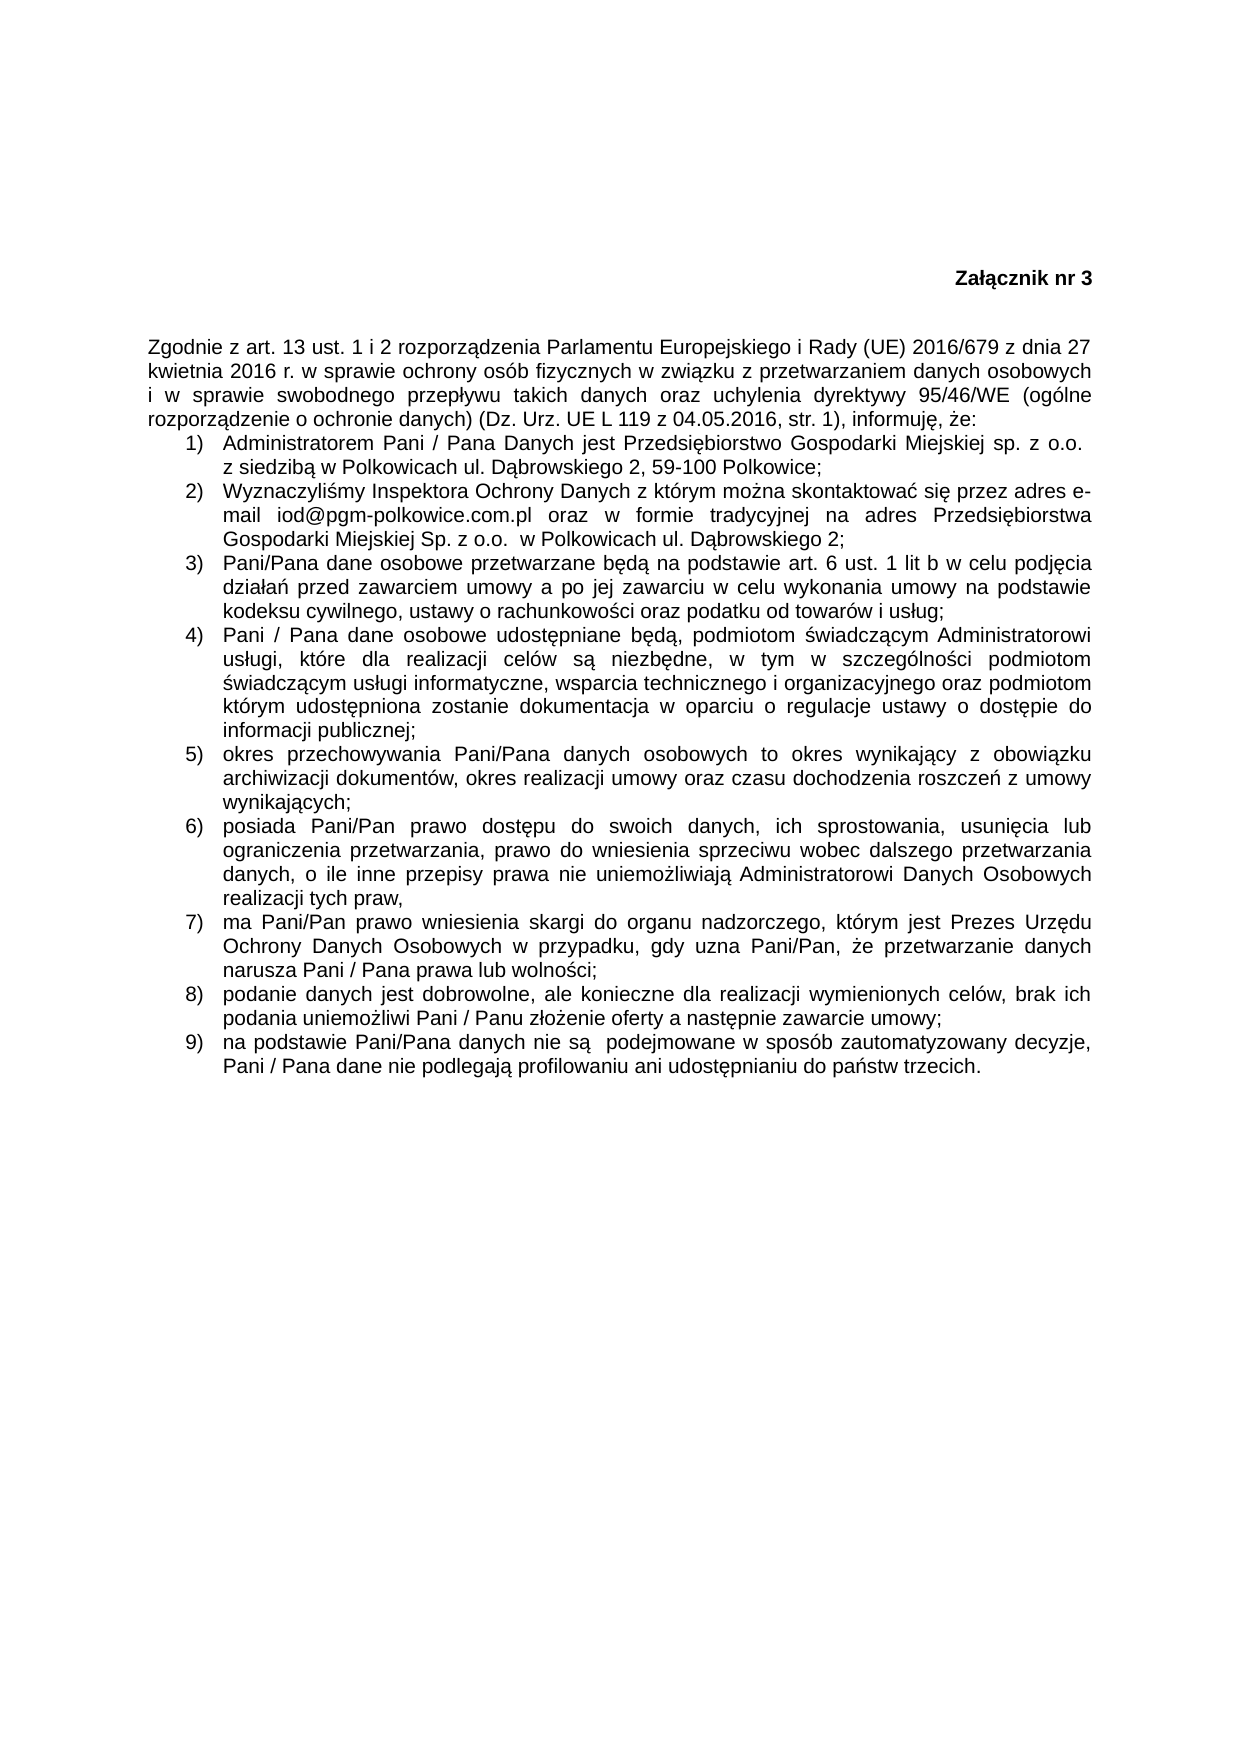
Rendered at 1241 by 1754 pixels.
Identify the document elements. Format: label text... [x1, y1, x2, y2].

list Administratorem Pani / Pana Danych jest Przedsiębiorstwo Gospodarki Miejskiej sp. z o.o. z siedzibą w Polkowicach ul. Dąbrowskiego 2, 59-100 Polkowice; [185, 431, 1093, 479]
list Pani / Pana dane osobowe udostępniane będą, podmiotom świadczącym Administratorowi usługi, które dla realizacji celów są niezbędne, w tym w szczególności podmiotom świadczącym usługi informatyczne, wsparcia technicznego i organizacyjnego oraz podmiotom którym udostępniona zostanie dokumentacja w oparciu o regulacje ustawy o dostępie do informacji publicznej; [185, 622, 1093, 742]
text Zgodnie z art. 13 ust. 1 i 2 rozporządzenia Parlamentu Europejskiego i Rady (UE) 2016/679 z dnia 27 kwietnia 2016 r. w sprawie ochrony osób fizycznych w związku z przetwarzaniem danych osobowych i w sprawie swobodnego przepływu takich danych oraz uchylenia dyrektywy 95/46/WE (ogólne rozporządzenie o ochronie danych) (Dz. Urz. UE L 119 z 04.05.2016, str. 1), informuję, że: [148, 335, 1093, 431]
list Pani/Pana dane osobowe przetwarzane będą na podstawie art. 6 ust. 1 lit b w celu podjęcia działań przed zawarciem umowy a po jej zawarciu w celu wykonania umowy na podstawie kodeksu cywilnego, ustawy o rachunkowości oraz podatku od towarów i usług; [185, 551, 1093, 622]
list na podstawie Pani/Pana danych nie są podejmowane w sposób zautomatyzowany decyzje, Pani / Pana dane nie podlegają profilowaniu ani udostępnianiu do państw trzecich. [185, 1030, 1093, 1078]
list okres przechowywania Pani/Pana danych osobowych to okres wynikający z obowiązku archiwizacji dokumentów, okres realizacji umowy oraz czasu dochodzenia roszczeń z umowy wynikających; [185, 742, 1093, 814]
list podanie danych jest dobrowolne, ale konieczne dla realizacji wymienionych celów, brak ich podania uniemożliwi Pani / Panu złożenie oferty a następnie zawarcie umowy; [185, 982, 1093, 1030]
list Wyznaczyliśmy Inspektora Ochrony Danych z którym można skontaktować się przez adres e-mail iod@pgm-polkowice.com.pl oraz w formie tradycyjnej na adres Przedsiębiorstwa Gospodarki Miejskiej Sp. z o.o. w Polkowicach ul. Dąbrowskiego 2; [185, 479, 1093, 551]
list Załącznik nr 3 [260, 266, 1093, 289]
list ma Pani/Pan prawo wniesienia skargi do organu nadzorczego, którym jest Prezes Urzędu Ochrony Danych Osobowych w przypadku, gdy uzna Pani/Pan, że przetwarzanie danych narusza Pani / Pana prawa lub wolności; [185, 910, 1093, 982]
list posiada Pani/Pan prawo dostępu do swoich danych, ich sprostowania, usunięcia lub ograniczenia przetwarzania, prawo do wniesienia sprzeciwu wobec dalszego przetwarzania danych, o ile inne przepisy prawa nie uniemożliwiają Administratorowi Danych Osobowych realizacji tych praw, [185, 814, 1093, 910]
